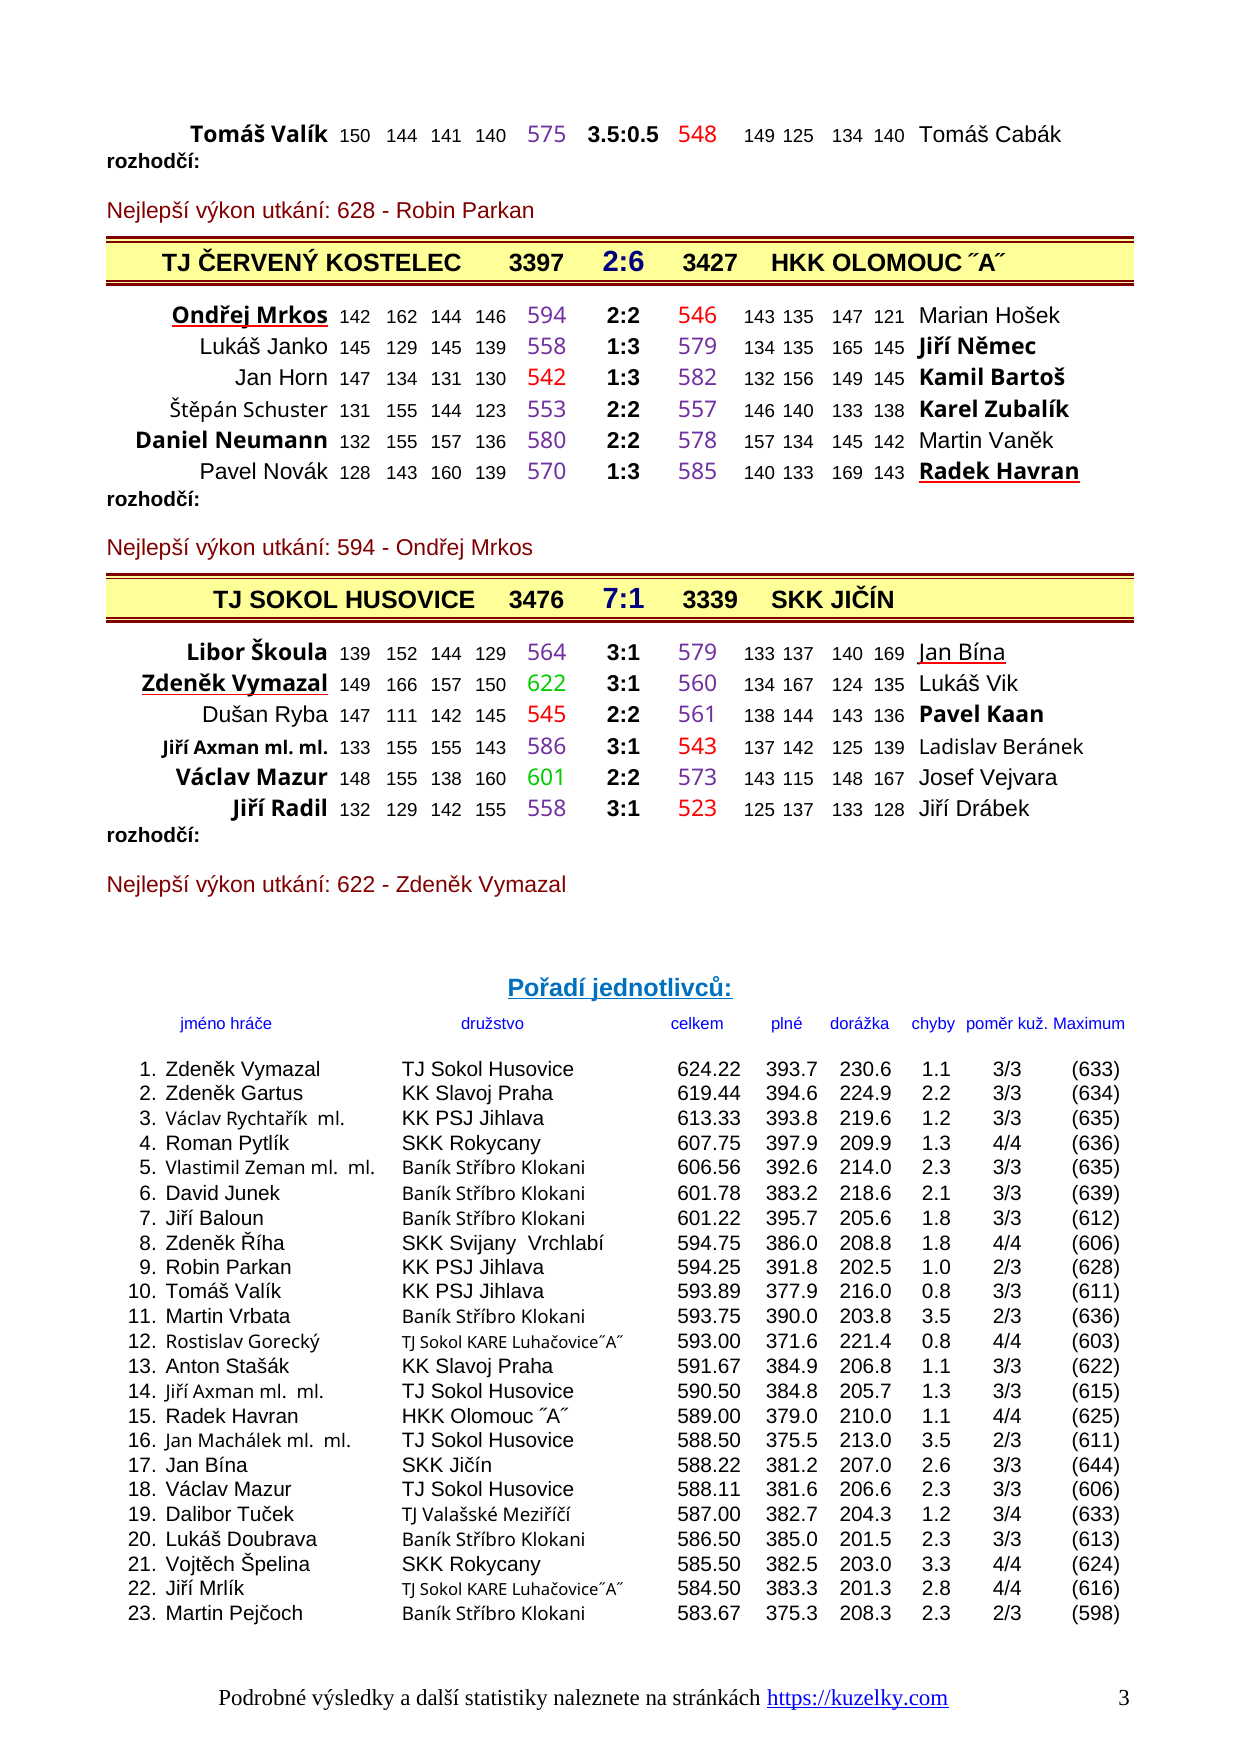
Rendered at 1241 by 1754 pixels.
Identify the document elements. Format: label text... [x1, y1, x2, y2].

text 20. Lukáš Doubrava Baník Stříbro Klokani 586.50 385.0 201.5 2.3 3/3 (613) [106, 1527, 1134, 1552]
text 18. Václav Mazur TJ Sokol Husovice 588.11 381.6 206.6 2.3 3/3 (606) [106, 1477, 1134, 1501]
text jméno hráče družstvo celkem plné dorážka chyby poměr kuž. Maximum [106, 1014, 1134, 1033]
text 6. David Junek Baník Stříbro Klokani 601.78 383.2 218.6 2.1 3/3 (639) [106, 1180, 1134, 1206]
text TJ Červený Kostelec 3397 2:6 3427 HKK Olomouc ˝A˝ [106, 243, 1134, 280]
text 14. Jiří Axman ml. ml. TJ Sokol Husovice 590.50 384.8 205.7 1.3 3/3 (615) [106, 1378, 1134, 1404]
text Jan Horn 147 134 131 130 542 1:3 582 132 156 149 145 Kamil Bartoš [106, 361, 1134, 393]
text 5. Vlastimil Zeman ml. ml. Baník Stříbro Klokani 606.56 392.6 214.0 2.3 3/3 (635) [106, 1155, 1134, 1180]
text Daniel Neumann 132 155 157 136 580 2:2 578 157 134 145 142 Martin Vaněk [106, 424, 1134, 455]
text 17. Jan Bína SKK Jičín 588.22 381.2 207.0 2.6 3/3 (644) [106, 1453, 1134, 1477]
text 19. Dalibor Tuček TJ Valašské Meziříčí 587.00 382.7 204.3 1.2 3/4 (633) [106, 1501, 1134, 1527]
text Jiří Axman ml. ml. 133 155 155 143 586 3:1 543 137 142 125 139 Ladislav Beránek [106, 729, 1134, 761]
text rozhodčí: [106, 149, 1134, 173]
text Nejlepší výkon utkání: 594 - Ondřej Mrkos [106, 534, 1134, 561]
text Tomáš Valík 150 144 141 140 575 3.5:0.5 548 149 125 134 140 Tomáš Cabák [106, 118, 1134, 149]
text TJ Sokol Husovice 3476 7:1 3339 SKK Jičín [106, 579, 1134, 617]
text Jiří Radil 132 129 142 155 558 3:1 523 125 137 133 128 Jiří Drábek [106, 792, 1134, 823]
text 1. Zdeněk Vymazal TJ Sokol Husovice 624.22 393.7 230.6 1.1 3/3 (633) [106, 1057, 1134, 1081]
text 15. Radek Havran HKK Olomouc ˝A˝ 589.00 379.0 210.0 1.1 4/4 (625) [106, 1404, 1134, 1428]
text 10. Tomáš Valík KK PSJ Jihlava 593.89 377.9 216.0 0.8 3/3 (611) [106, 1279, 1134, 1303]
text 13. Anton Stašák KK Slavoj Praha 591.67 384.9 206.8 1.1 3/3 (622) [106, 1354, 1134, 1378]
text Václav Mazur 148 155 138 160 601 2:2 573 143 115 148 167 Josef Vejvara [106, 761, 1134, 792]
text 16. Jan Machálek ml. ml. TJ Sokol Husovice 588.50 375.5 213.0 3.5 2/3 (611) [106, 1428, 1134, 1453]
text rozhodčí: [106, 823, 1134, 847]
text Nejlepší výkon utkání: 628 - Robin Parkan [106, 197, 1134, 224]
text rozhodčí: [106, 486, 1134, 510]
text Pořadí jednotlivců: [94, 973, 1145, 1002]
text Pavel Novák 128 143 160 139 570 1:3 585 140 133 169 143 Radek Havran [106, 455, 1134, 486]
text Ondřej Mrkos 142 162 144 146 594 2:2 546 143 135 147 121 Marian Hošek [106, 299, 1134, 330]
text 3. Václav Rychtařík ml. KK PSJ Jihlava 613.33 393.8 219.6 1.2 3/3 (635) [106, 1105, 1134, 1131]
text 2. Zdeněk Gartus KK Slavoj Praha 619.44 394.6 224.9 2.2 3/3 (634) [106, 1081, 1134, 1105]
text Dušan Ryba 147 111 142 145 545 2:2 561 138 144 143 136 Pavel Kaan [106, 698, 1134, 729]
text 12. Rostislav Gorecký TJ Sokol KARE Luhačovice˝A˝ 593.00 371.6 221.4 0.8 4/4 (603) [106, 1329, 1134, 1354]
text 8. Zdeněk Říha SKK Svijany Vrchlabí 594.75 386.0 208.8 1.8 4/4 (606) [106, 1231, 1134, 1255]
text 9. Robin Parkan KK PSJ Jihlava 594.25 391.8 202.5 1.0 2/3 (628) [106, 1255, 1134, 1279]
text Libor Škoula 139 152 144 129 564 3:1 579 133 137 140 169 Jan Bína [106, 636, 1134, 667]
text Štěpán Schuster 131 155 144 123 553 2:2 557 146 140 133 138 Karel Zubalík [106, 393, 1134, 424]
text Nejlepší výkon utkání: 622 - Zdeněk Vymazal [106, 871, 1134, 898]
text 11. Martin Vrbata Baník Stříbro Klokani 593.75 390.0 203.8 3.5 2/3 (636) [106, 1303, 1134, 1329]
text 7. Jiří Baloun Baník Stříbro Klokani 601.22 395.7 205.6 1.8 3/3 (612) [106, 1206, 1134, 1231]
text 21. Vojtěch Špelina SKK Rokycany 585.50 382.5 203.0 3.3 4/4 (624) [106, 1552, 1134, 1576]
text Lukáš Janko 145 129 145 139 558 1:3 579 134 135 165 145 Jiří Němec [106, 330, 1134, 361]
text 4. Roman Pytlík SKK Rokycany 607.75 397.9 209.9 1.3 4/4 (636) [106, 1131, 1134, 1155]
text 23. Martin Pejčoch Baník Stříbro Klokani 583.67 375.3 208.3 2.3 2/3 (598) [106, 1601, 1134, 1626]
text 22. Jiří Mrlík TJ Sokol KARE Luhačovice˝A˝ 584.50 383.3 201.3 2.8 4/4 (616) [106, 1576, 1134, 1601]
text Zdeněk Vymazal 149 166 157 150 622 3:1 560 134 167 124 135 Lukáš Vik [106, 667, 1134, 698]
